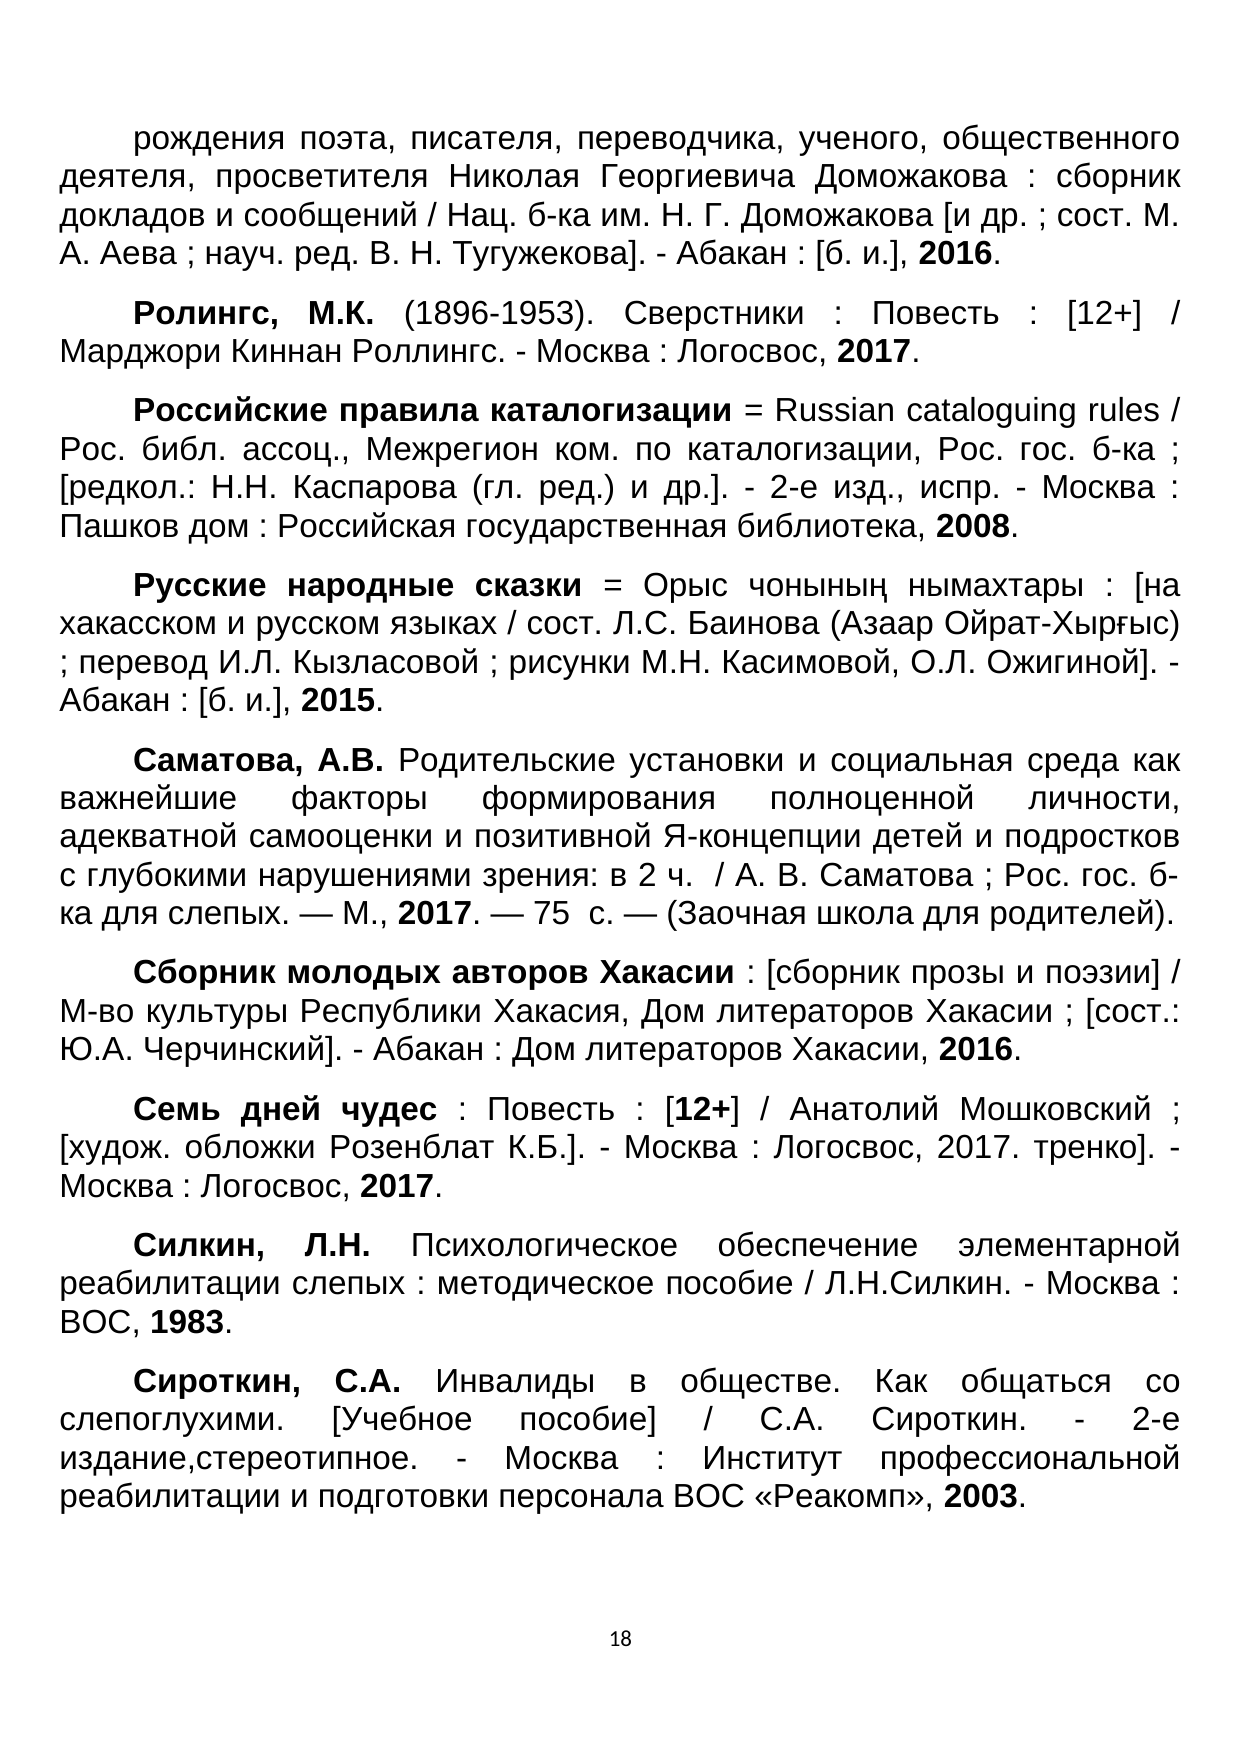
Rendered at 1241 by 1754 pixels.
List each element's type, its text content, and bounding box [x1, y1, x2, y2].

text Силкин, Л.Н. Психологическое обеспечение элементарной реабилитации слепых : методическое пособие / Л.Н.Силкин. - Москва : ВОС, 1983. [59, 1225, 1181, 1340]
text Ролингс, М.К. (1896-1953). Сверстники : Повесть : [12+] / Марджори Киннан Роллингс. - Москва : Логосвос, 2017. [59, 293, 1181, 369]
text Семь дней чудес : Повесть : [12+] / Анатолий Мошковский ; [худож. обложки Розенблат К.Б.]. - Москва : Логосвос, 2017. тренко]. - Москва : Логосвос, 2017. [59, 1089, 1181, 1204]
text Сироткин, С.А. Инвалиды в обществе. Как общаться со слепоглухими. [Учебное пособие] / С.А. Сироткин. - 2-е издание,стереотипное. - Москва : Институт профессиональной реабилитации и подготовки персонала ВОС «Реакомп», 2003. [59, 1361, 1181, 1515]
text Русские народные сказки = Орыс чонының нымахтары : [на хакасском и русском языках / сост. Л.С. Баинова (Азаар Ойрат-Хырғыс) ; перевод И.Л. Кызласовой ; рисунки М.Н. Касимовой, О.Л. Ожигиной]. - Абакан : [б. и.], 2015. [59, 565, 1181, 719]
text Российские правила каталогизации = Russian cataloguing rules / Рос. библ. ассоц., Межрегион ком. по каталогизации, Рос. гос. б-ка ; [редкол.: Н.Н. Каспарова (гл. ред.) и др.]. - 2-е изд., испр. - Москва : Пашков дом : Российская государственная библиотека, 2008. [59, 390, 1181, 544]
text Саматова, А.В. Родительские установки и социальная среда как важнейшие факторы формирования полноценной личности, адекватной самооценки и позитивной Я-концепции детей и подростков с глубокими нарушениями зрения: в 2 ч. / А. В. Саматова ; Рос. гос. б-ка для слепых. — М., 2017. — 75 с. — (Заочная школа для родителей). [59, 739, 1181, 932]
text рождения поэта, писателя, переводчика, ученого, общественного деятеля, просветителя Николая Георгиевича Доможакова : сборник докладов и сообщений / Нац. б-ка им. Н. Г. Доможакова [и др. ; сост. М. А. Аева ; науч. ред. В. Н. Тугужекова]. - Абакан : [б. и.], 2016. [59, 118, 1181, 272]
text Сборник молодых авторов Хакасии : [сборник прозы и поэзии] / М-во культуры Республики Хакасия, Дом литераторов Хакасии ; [сост.: Ю.А. Черчинский]. - Абакан : Дом литераторов Хакасии, 2016. [59, 953, 1181, 1068]
